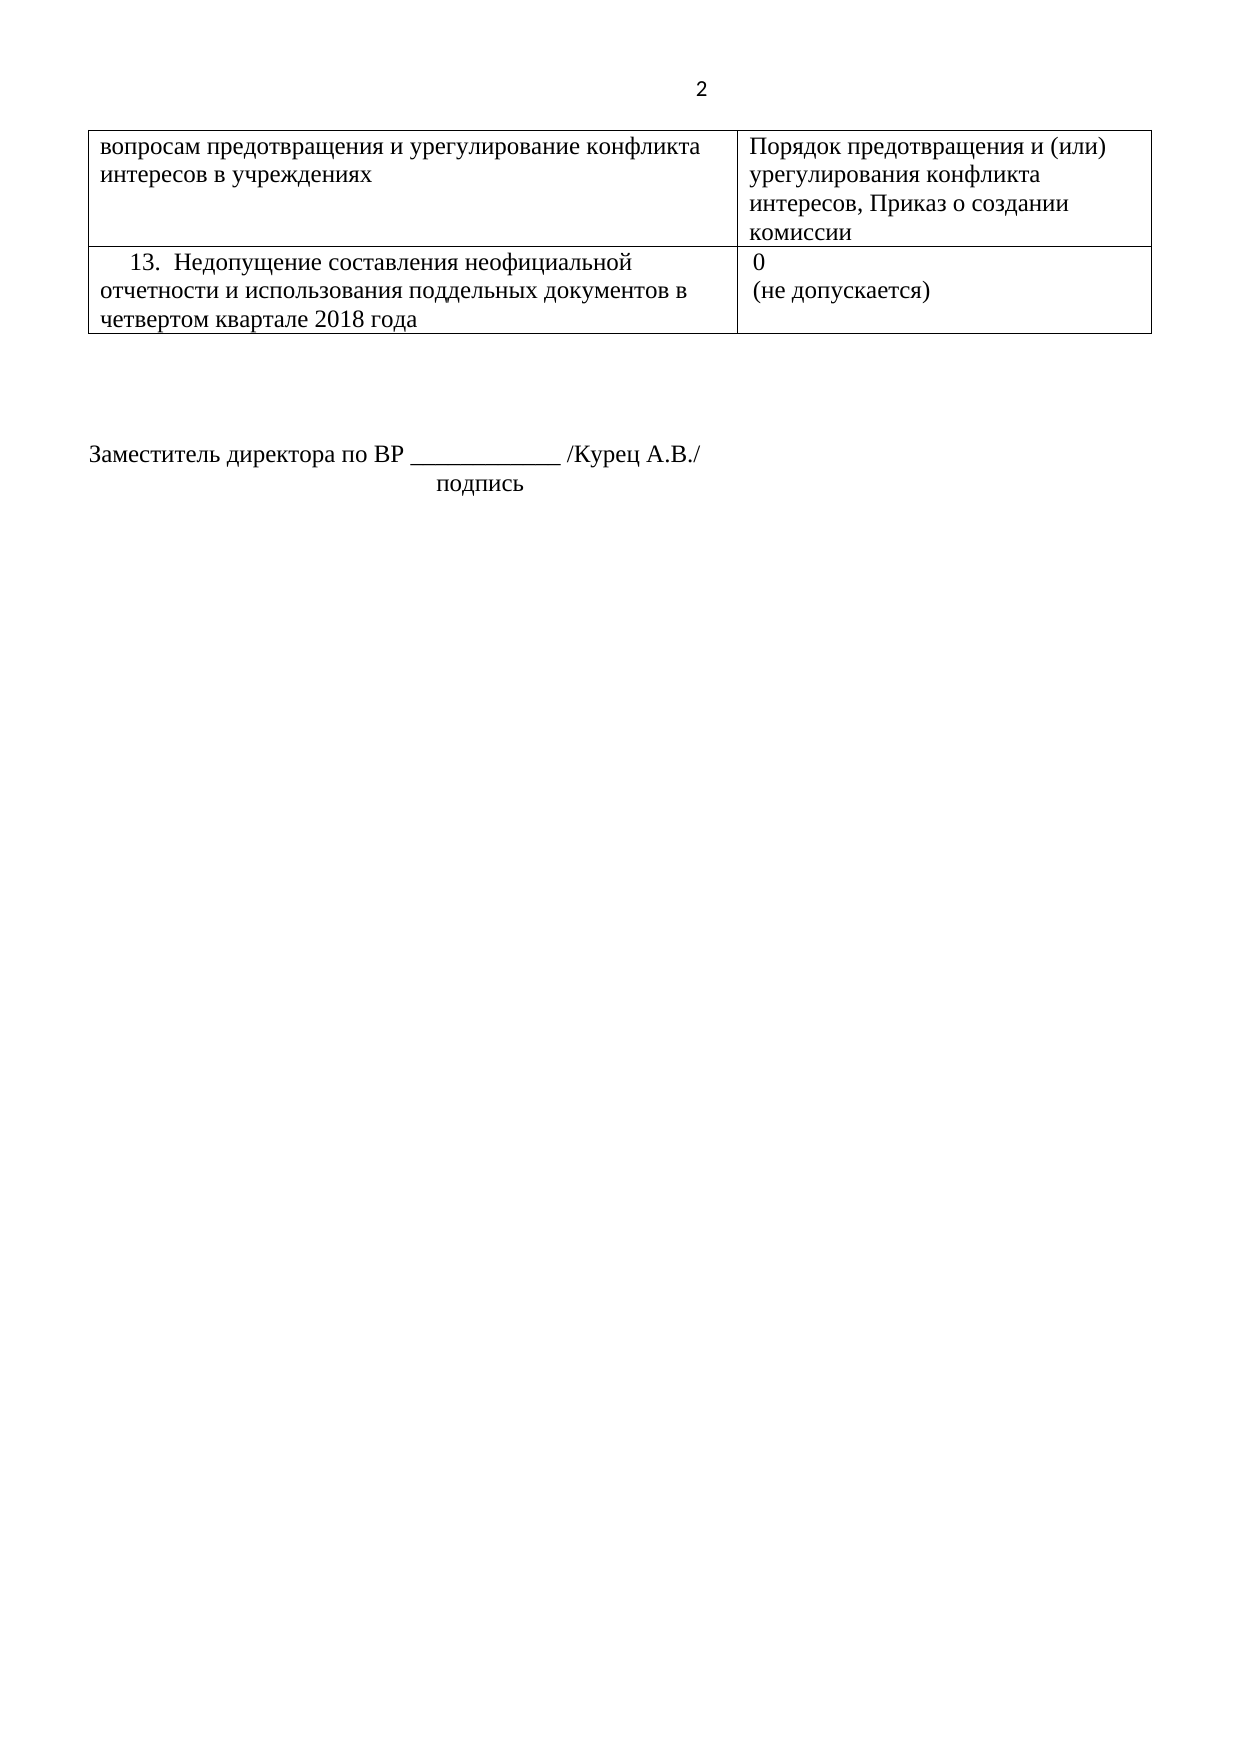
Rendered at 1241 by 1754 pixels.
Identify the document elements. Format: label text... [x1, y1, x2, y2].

table_cell Недопущение составления неофициальной отчетности и использования поддельных документов в четвертом квартале 2018 года [89, 247, 737, 333]
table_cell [89, 131, 737, 246]
text подпись [398, 468, 1152, 497]
table_cell 0 (не допускается) [738, 247, 1151, 333]
text Заместитель директора по ВР ____________ /Курец А.В./ [88, 439, 1152, 468]
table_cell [738, 131, 1151, 246]
